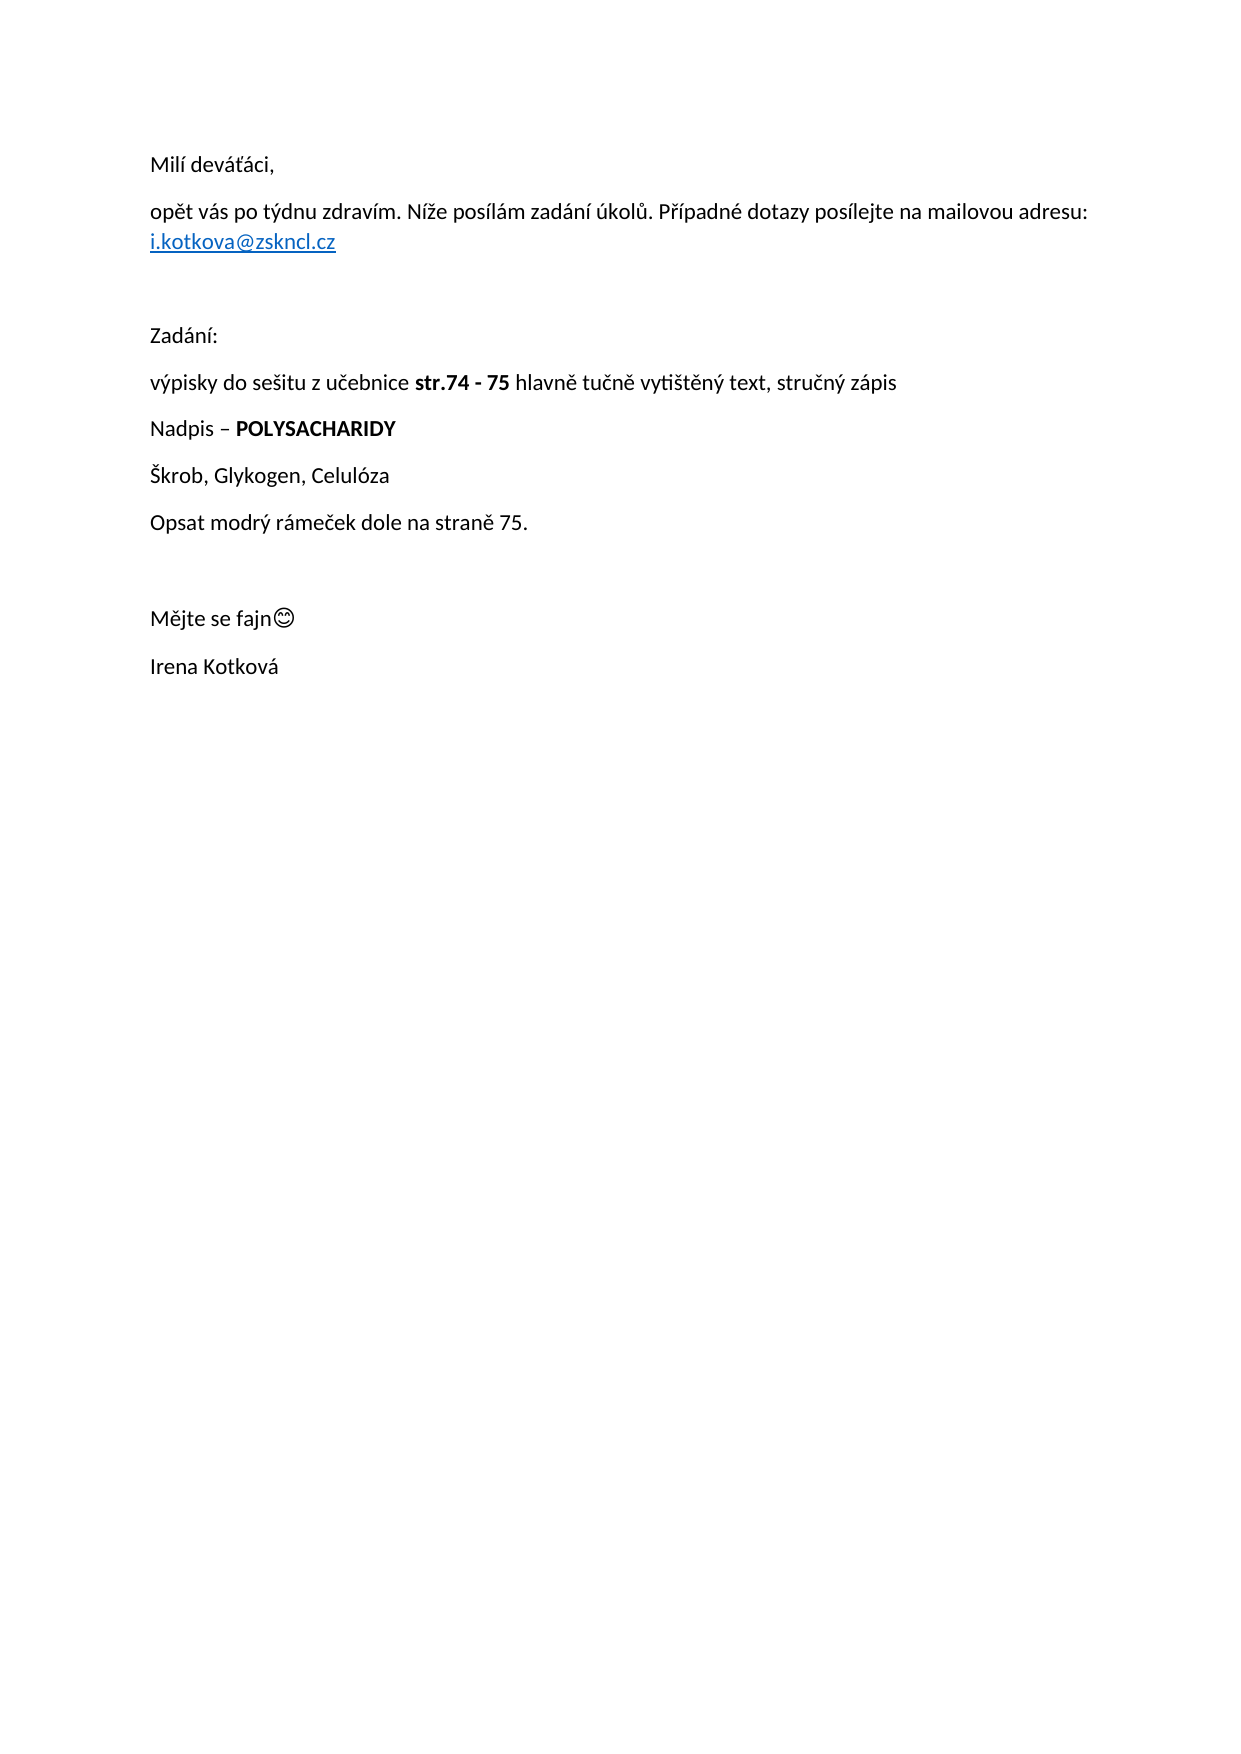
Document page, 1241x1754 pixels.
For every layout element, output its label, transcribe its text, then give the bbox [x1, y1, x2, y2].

text Škrob, Glykogen, Celulóza [150, 461, 1090, 489]
text Zadání: [150, 321, 1090, 349]
text Irena Kotková [150, 652, 1090, 681]
text výpisky do sešitu z učebnice str.74 - 75 hlavně tučně vytištěný text, stručný zápis [150, 368, 1090, 396]
text opět vás po týdnu zdravím. Níže posílám zadání úkolů. Případné dotazy posílejte na mailovou adresu: i.kotkova@zskncl.cz [150, 197, 1090, 255]
text Nadpis – POLYSACHARIDY [150, 414, 1090, 443]
text Mějte se fajn😊 [150, 602, 1090, 633]
text Milí deváťáci, [150, 150, 1090, 178]
text Opsat modrý rámeček dole na straně 75. [150, 508, 1090, 536]
